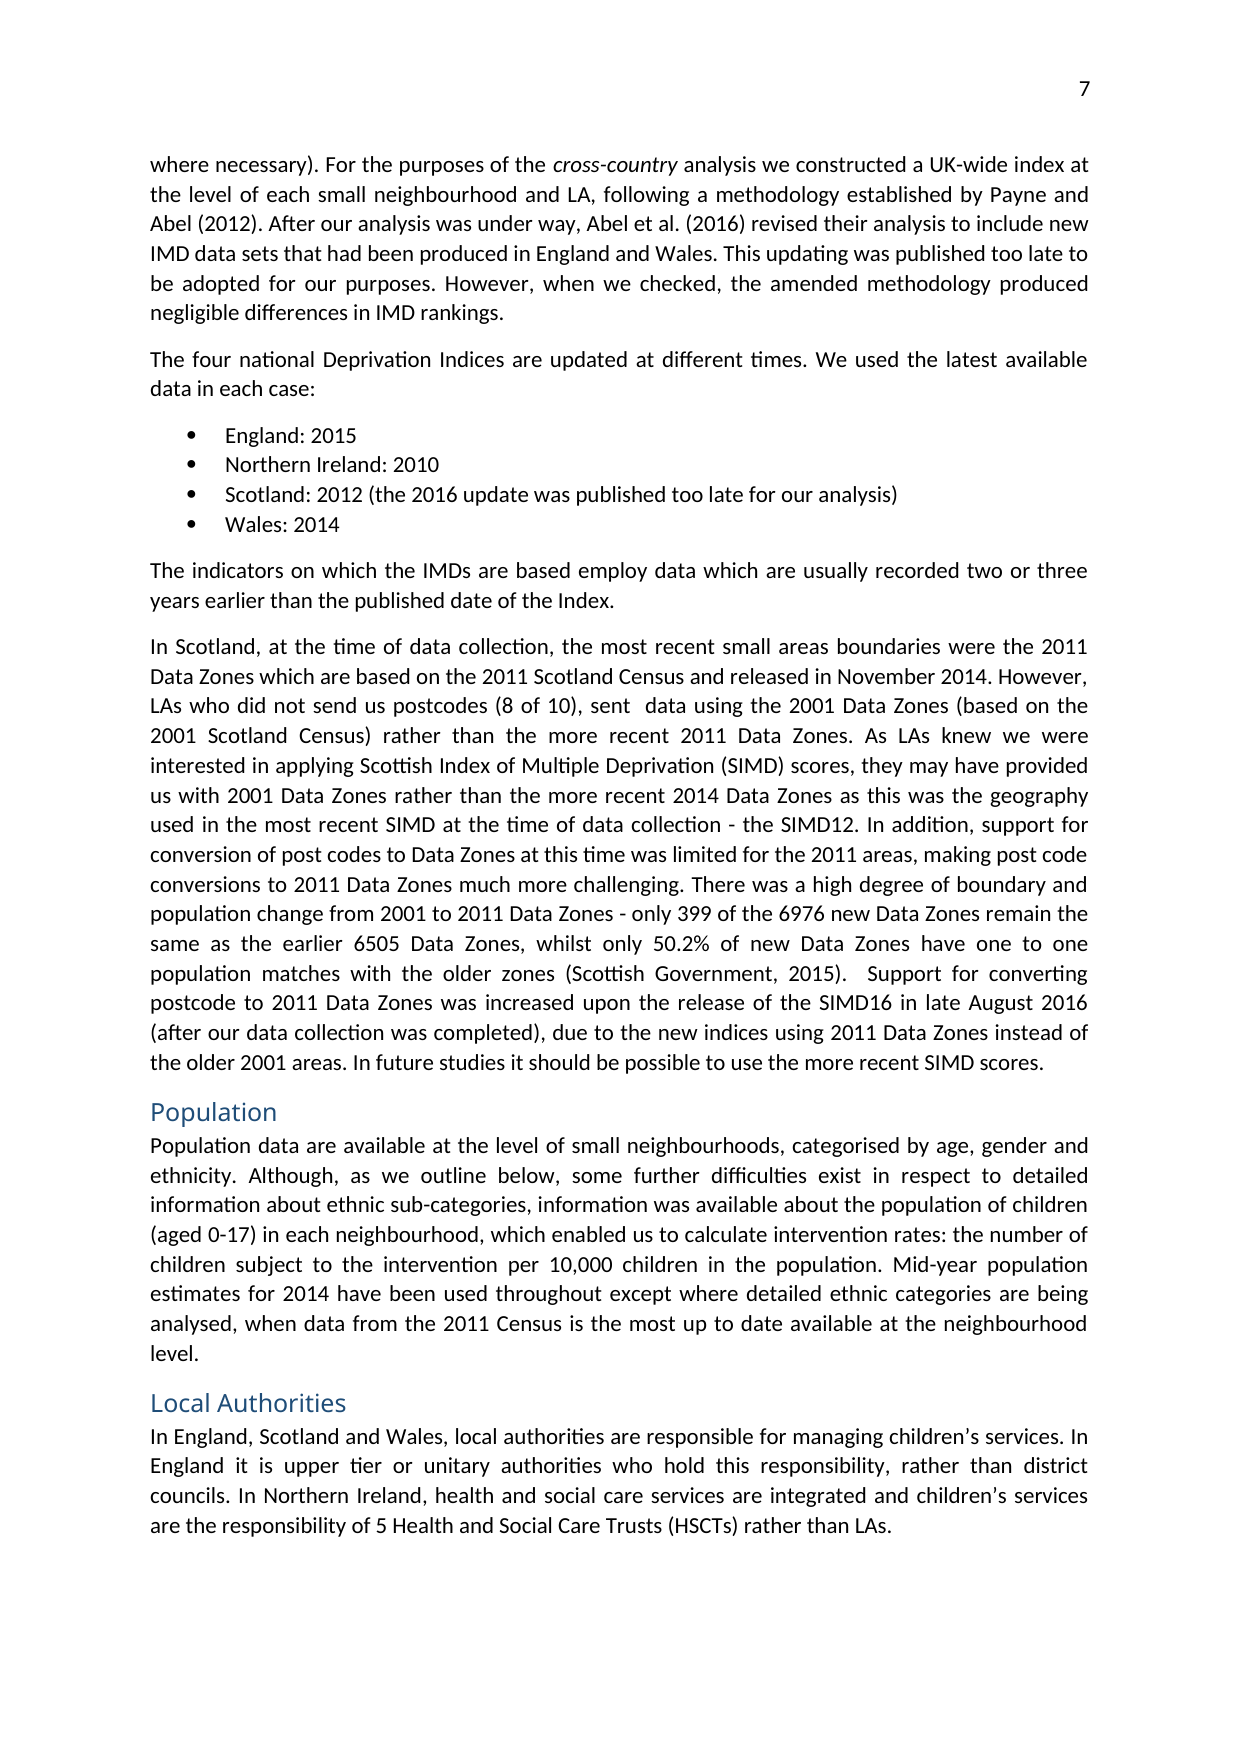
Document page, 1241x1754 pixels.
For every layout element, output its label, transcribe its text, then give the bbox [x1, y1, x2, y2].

list England: 2015 [187, 421, 1090, 449]
text Population data are available at the level of small neighbourhoods, categorised by age, gender and ethnicity. Although, as we outline below, some further difficulties exist in respect to detailed information about ethnic sub-categories, information was available about the population of children (aged 0-17) in each neighbourhood, which enabled us to calculate intervention rates: the number of children subject to the intervention per 10,000 children in the population. Mid-year population estimates for 2014 have been used throughout except where detailed ethnic categories are being analysed, when data from the 2011 Census is the most up to date available at the neighbourhood level. [150, 1131, 1090, 1367]
list Wales: 2014 [187, 510, 1090, 538]
text In England, Scotland and Wales, local authorities are responsible for managing children’s services. In England it is upper tier or unitary authorities who hold this responsibility, rather than district councils. In Northern Ireland, health and social care services are integrated and children’s services are the responsibility of 5 Health and Social Care Trusts (HSCTs) rather than LAs. [150, 1422, 1090, 1539]
subtitle Local Authorities [150, 1385, 1090, 1419]
text The four national Deprivation Indices are updated at different times. We used the latest available data in each case: [150, 345, 1090, 402]
list Scotland: 2012 (the 2016 update was published too late for our analysis) [187, 480, 1090, 508]
subtitle Population [150, 1094, 1090, 1128]
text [150, 150, 1090, 326]
text In Scotland, at the time of data collection, the most recent small areas boundaries were the 2011 Data Zones which are based on the 2011 Scotland Census and released in November 2014. However, LAs who did not send us postcodes (8 of 10), sent data using the 2001 Data Zones (based on the 2001 Scotland Census) rather than the more recent 2011 Data Zones. As LAs knew we were interested in applying Scottish Index of Multiple Deprivation (SIMD) scores, they may have provided us with 2001 Data Zones rather than the more recent 2014 Data Zones as this was the geography used in the most recent SIMD at the time of data collection - the SIMD12. In addition, support for conversion of post codes to Data Zones at this time was limited for the 2011 areas, making post code conversions to 2011 Data Zones much more challenging. There was a high degree of boundary and population change from 2001 to 2011 Data Zones - only 399 of the 6976 new Data Zones remain the same as the earlier 6505 Data Zones, whilst only 50.2% of new Data Zones have one to one population matches with the older zones (Scottish Government, 2015). Support for converting postcode to 2011 Data Zones was increased upon the release of the SIMD16 in late August 2016 (after our data collection was completed), due to the new indices using 2011 Data Zones instead of the older 2001 areas. In future studies it should be possible to use the more recent SIMD scores. [150, 632, 1090, 1076]
list Northern Ireland: 2010 [187, 451, 1090, 478]
text The indicators on which the IMDs are based employ data which are usually recorded two or three years earlier than the published date of the Index. [150, 556, 1090, 614]
